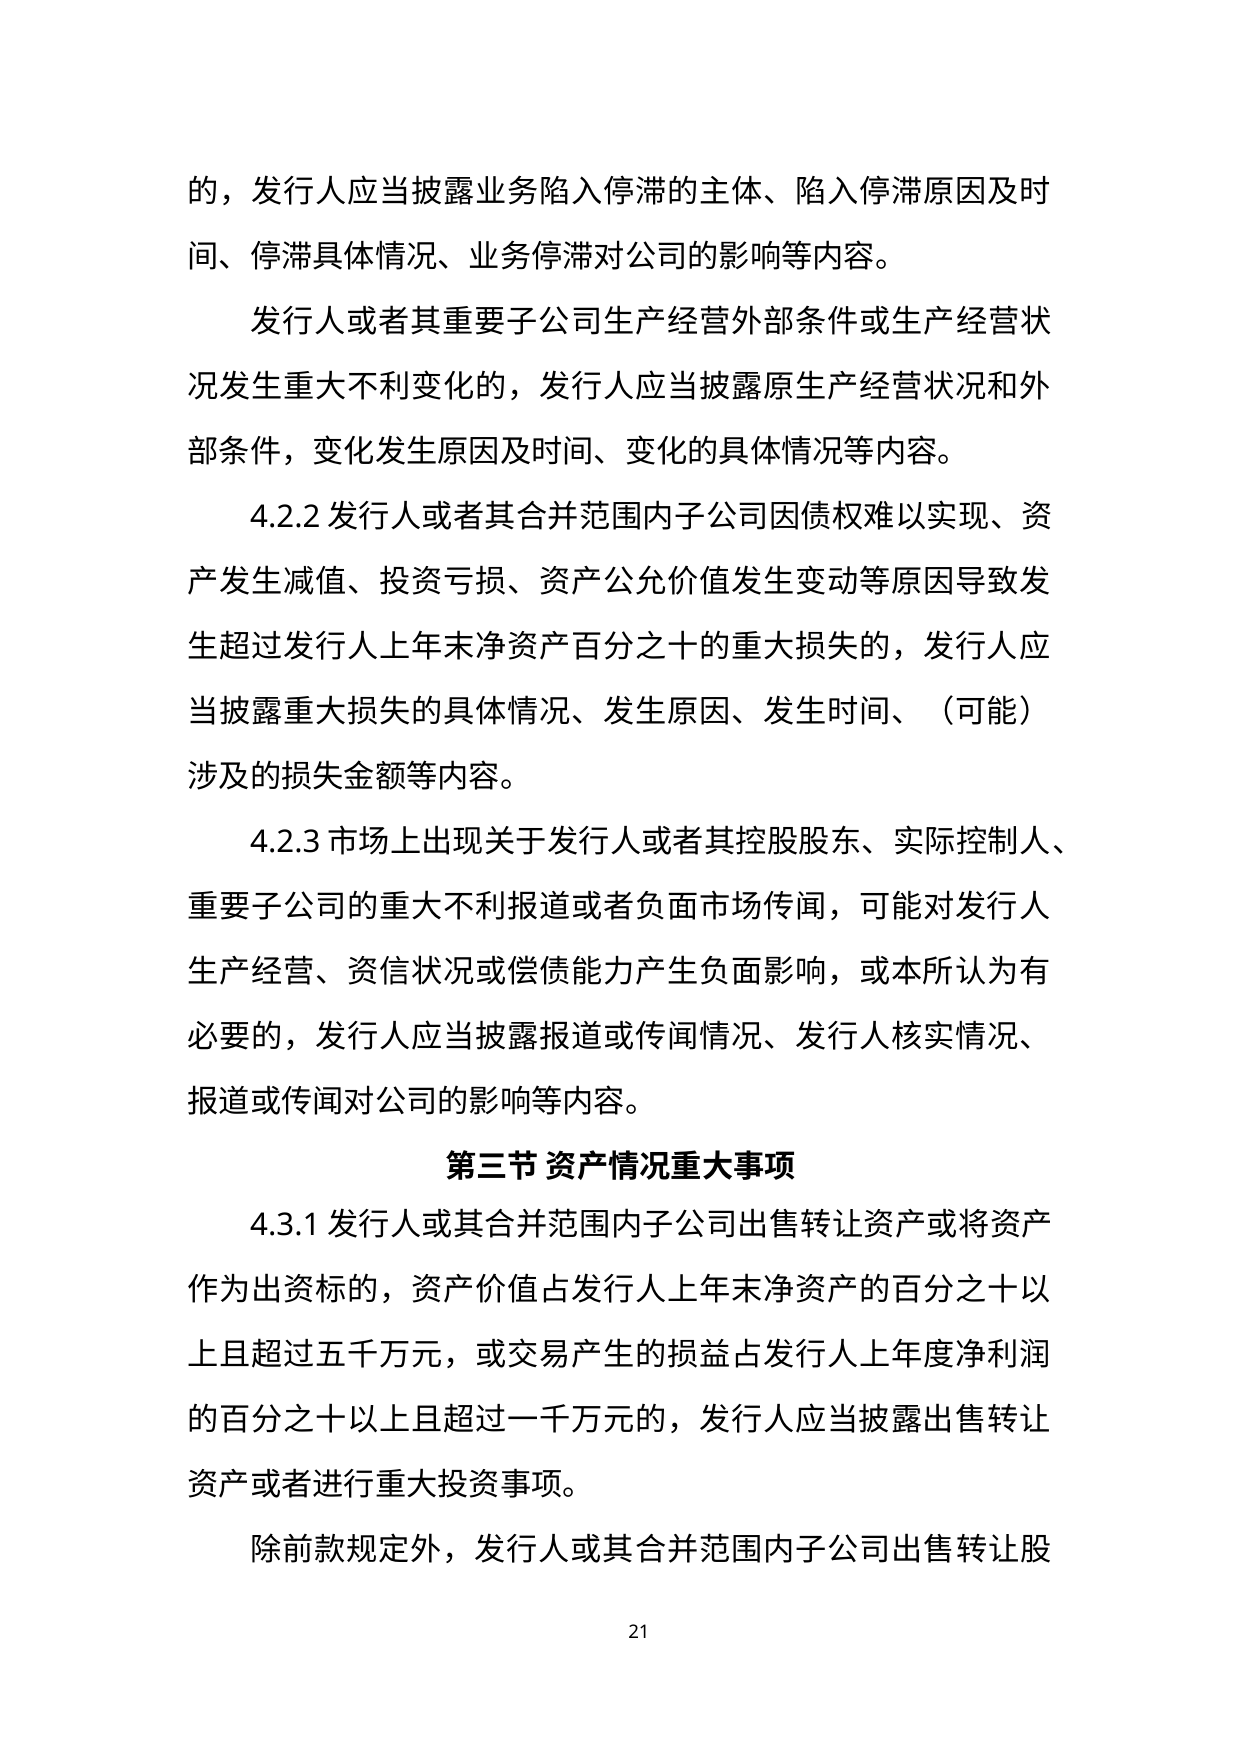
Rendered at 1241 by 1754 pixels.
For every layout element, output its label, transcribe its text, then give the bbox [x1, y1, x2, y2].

text 4.2.2发行人或者其合并范围内子公司因债权难以实现、资产发生减值、投资亏损、资产公允价值发生变动等原因导致发生超过发行人上年末净资产百分之十的重大损失的，发行人应当披露重大损失的具体情况、发生原因、发生时间、（可能）涉及的损失金额等内容。 [187, 481, 1053, 806]
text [187, 1514, 1053, 1579]
text 4.3.1发行人或其合并范围内子公司出售转让资产或将资产作为出资标的，资产价值占发行人上年末净资产的百分之十以上且超过五千万元，或交易产生的损益占发行人上年度净利润的百分之十以上且超过一千万元的，发行人应当披露出售转让资产或者进行重大投资事项。 [187, 1189, 1053, 1514]
text 发行人或者其重要子公司生产经营外部条件或生产经营状况发生重大不利变化的，发行人应当披露原生产经营状况和外部条件，变化发生原因及时间、变化的具体情况等内容。 [187, 286, 1053, 481]
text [187, 156, 1053, 286]
text 4.2.3市场上出现关于发行人或者其控股股东、实际控制人、重要子公司的重大不利报道或者负面市场传闻，可能对发行人生产经营、资信状况或偿债能力产生负面影响，或本所认为有必要的，发行人应当披露报道或传闻情况、发行人核实情况、报道或传闻对公司的影响等内容。 [187, 806, 1053, 1131]
text 第三节 资产情况重大事项 [187, 1131, 1053, 1189]
